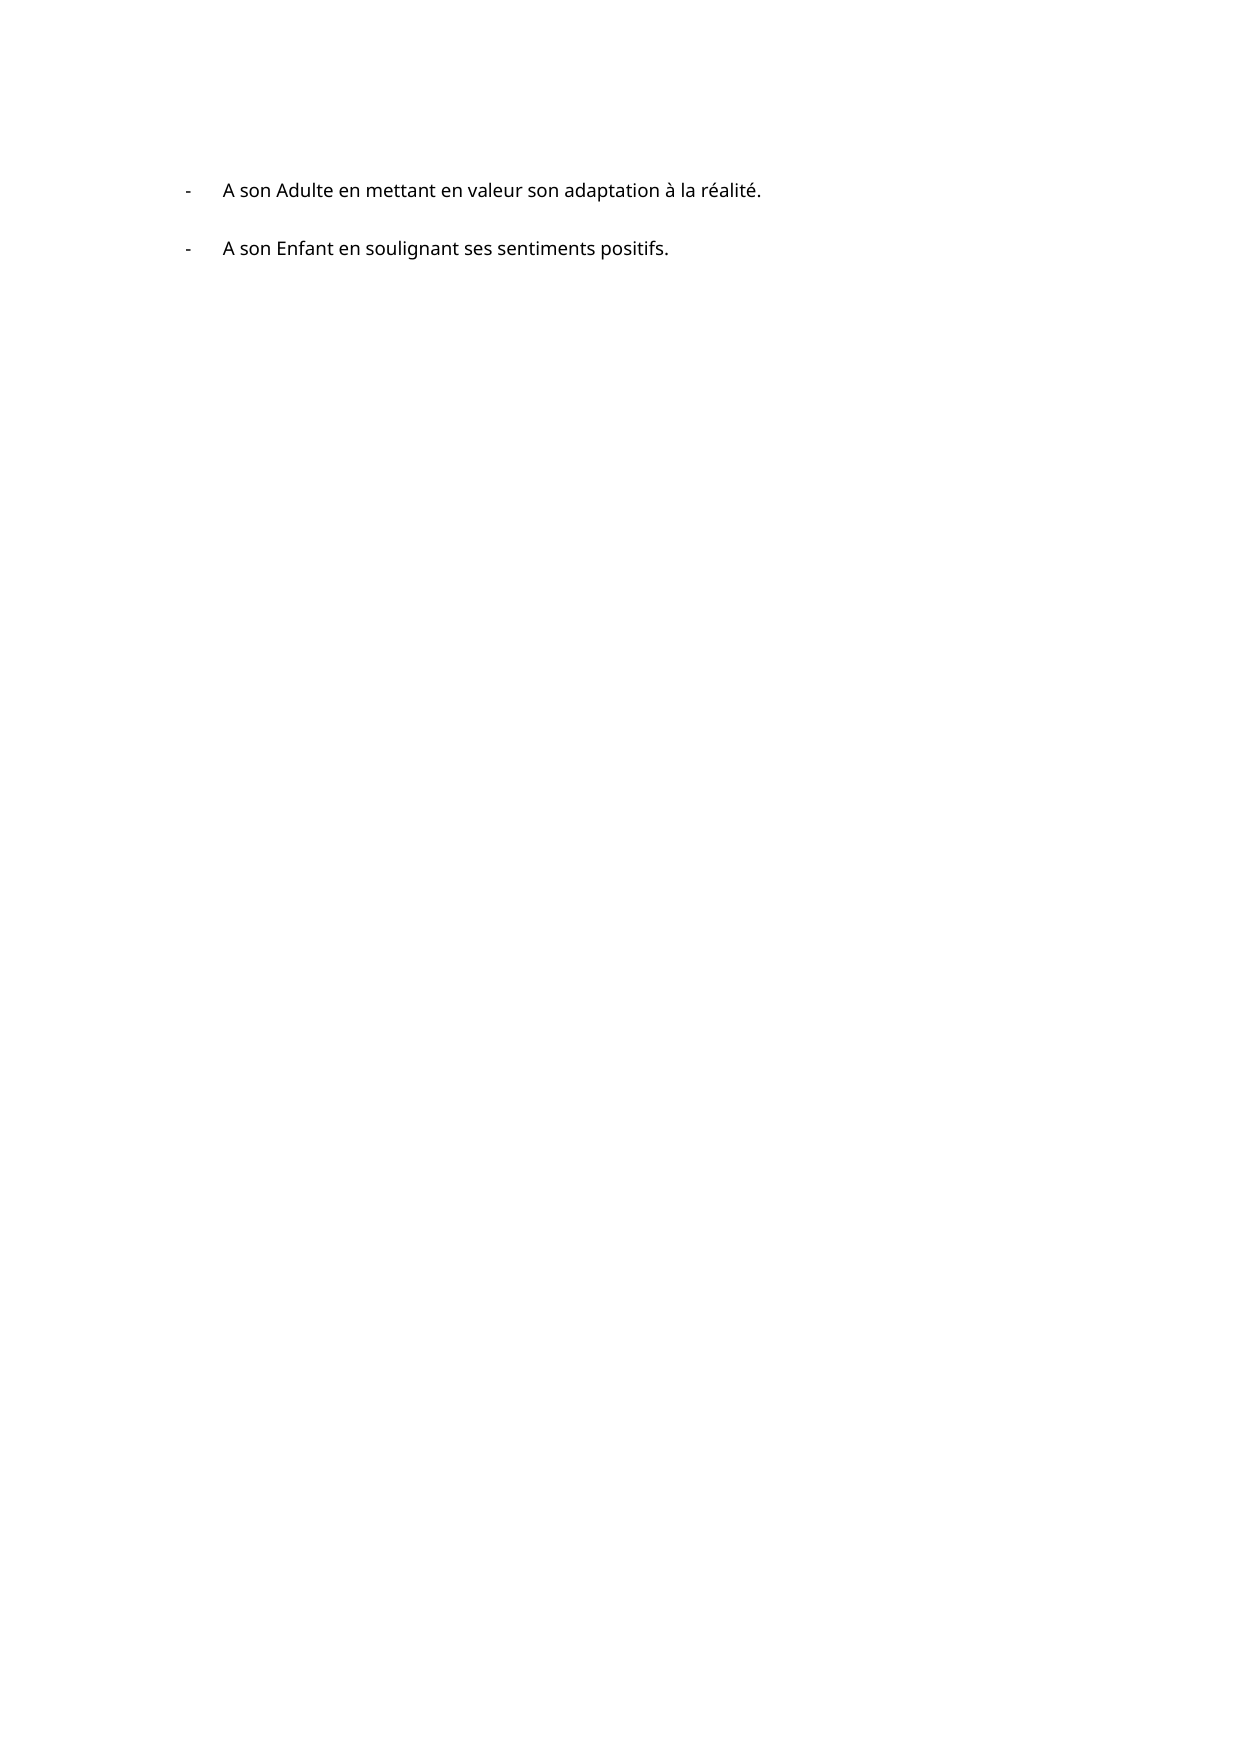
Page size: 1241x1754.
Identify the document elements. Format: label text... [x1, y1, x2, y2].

list A son Enfant en soulignant ses sentiments positifs. [185, 235, 1093, 322]
list A son Adulte en mettant en valeur son adaptation à la réalité. [185, 177, 1093, 202]
